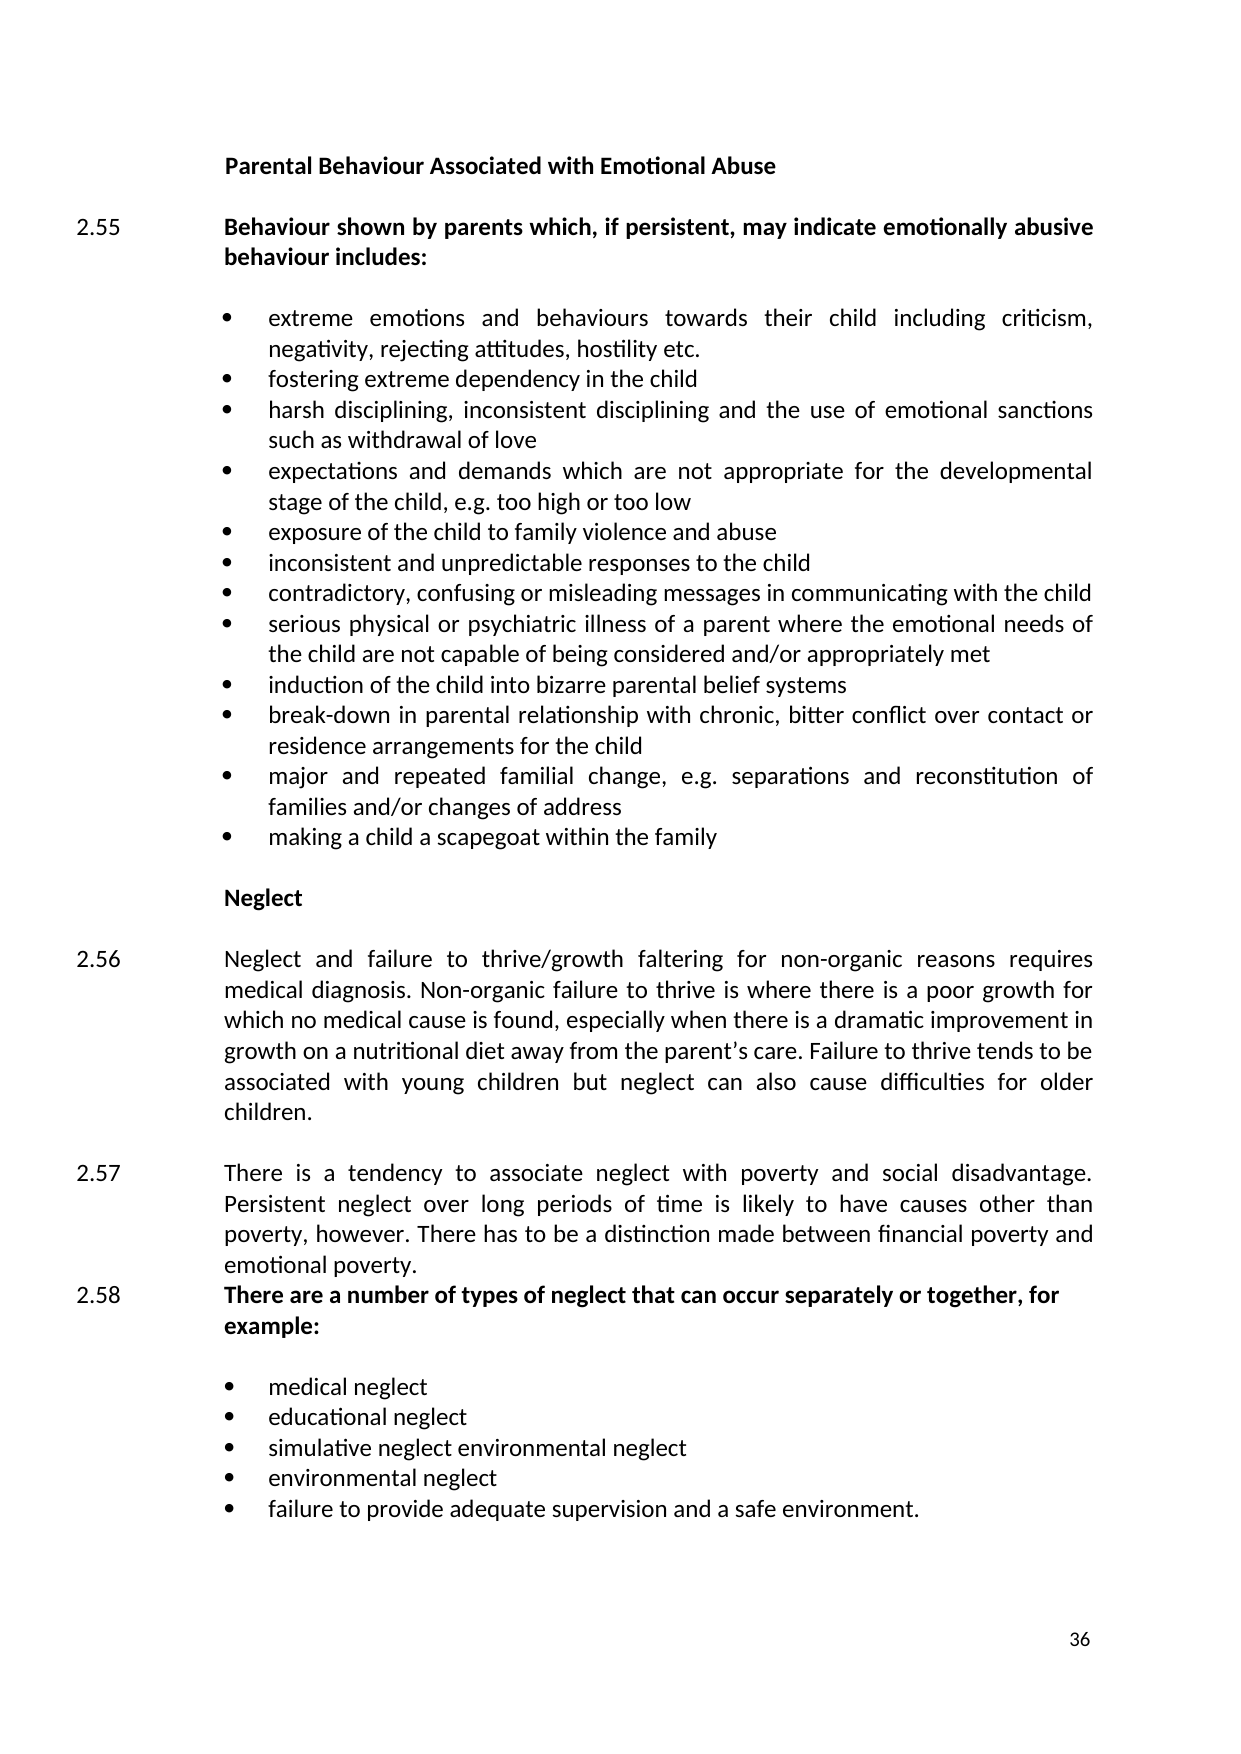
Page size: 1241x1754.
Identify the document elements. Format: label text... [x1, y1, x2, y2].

text Neglect [150, 882, 1094, 913]
list educational neglect [225, 1401, 1094, 1432]
list induction of the child into bizarre parental belief systems [223, 669, 1094, 699]
text 2.55 Behaviour shown by parents which, if persistent, may indicate emotionally abusive behaviour includes: [76, 211, 1094, 272]
list inconsistent and unpredictable responses to the child [223, 547, 1094, 577]
list extreme emotions and behaviours towards their child including criticism, negativity, rejecting attitudes, hostility etc. [223, 303, 1094, 364]
text 2.58 There are a number of types of neglect that can occur separately or together, for example: [76, 1279, 1094, 1340]
list fostering extreme dependency in the child [223, 364, 1094, 394]
list exposure of the child to family violence and abuse [223, 516, 1094, 547]
list major and repeated familial change, e.g. separations and reconstitution of families and/or changes of address [223, 760, 1094, 821]
list simulative neglect environmental neglect [225, 1432, 1094, 1462]
list break-down in parental relationship with chronic, bitter conflict over contact or residence arrangements for the child [223, 699, 1094, 760]
list medical neglect [225, 1371, 1094, 1401]
list serious physical or psychiatric illness of a parent where the emotional needs of the child are not capable of being considered and/or appropriately met [223, 608, 1094, 669]
list failure to provide adequate supervision and a safe environment. [225, 1493, 1094, 1523]
list contradictory, confusing or misleading messages in communicating with the child [223, 577, 1094, 608]
text 2.56 Neglect and failure to thrive/growth faltering for non-organic reasons requires medical diagnosis. Non-organic failure to thrive is where there is a poor growth for which no medical cause is found, especially when there is a dramatic improvement in growth on a nutritional diet away from the parent’s care. Failure to thrive tends to be associated with young children but neglect can also cause difficulties for older children. [76, 943, 1094, 1127]
list harsh disciplining, inconsistent disciplining and the use of emotional sanctions such as withdrawal of love [223, 394, 1094, 455]
text 2.57 There is a tendency to associate neglect with poverty and social disadvantage. Persistent neglect over long periods of time is likely to have causes other than poverty, however. There has to be a distinction made between financial poverty and emotional poverty. [76, 1157, 1094, 1279]
list expectations and demands which are not appropriate for the developmental stage of the child, e.g. too high or too low [223, 455, 1094, 516]
list environmental neglect [225, 1462, 1094, 1493]
list making a child a scapegoat within the family [223, 821, 1094, 852]
text Parental Behaviour Associated with Emotional Abuse [150, 150, 1094, 181]
